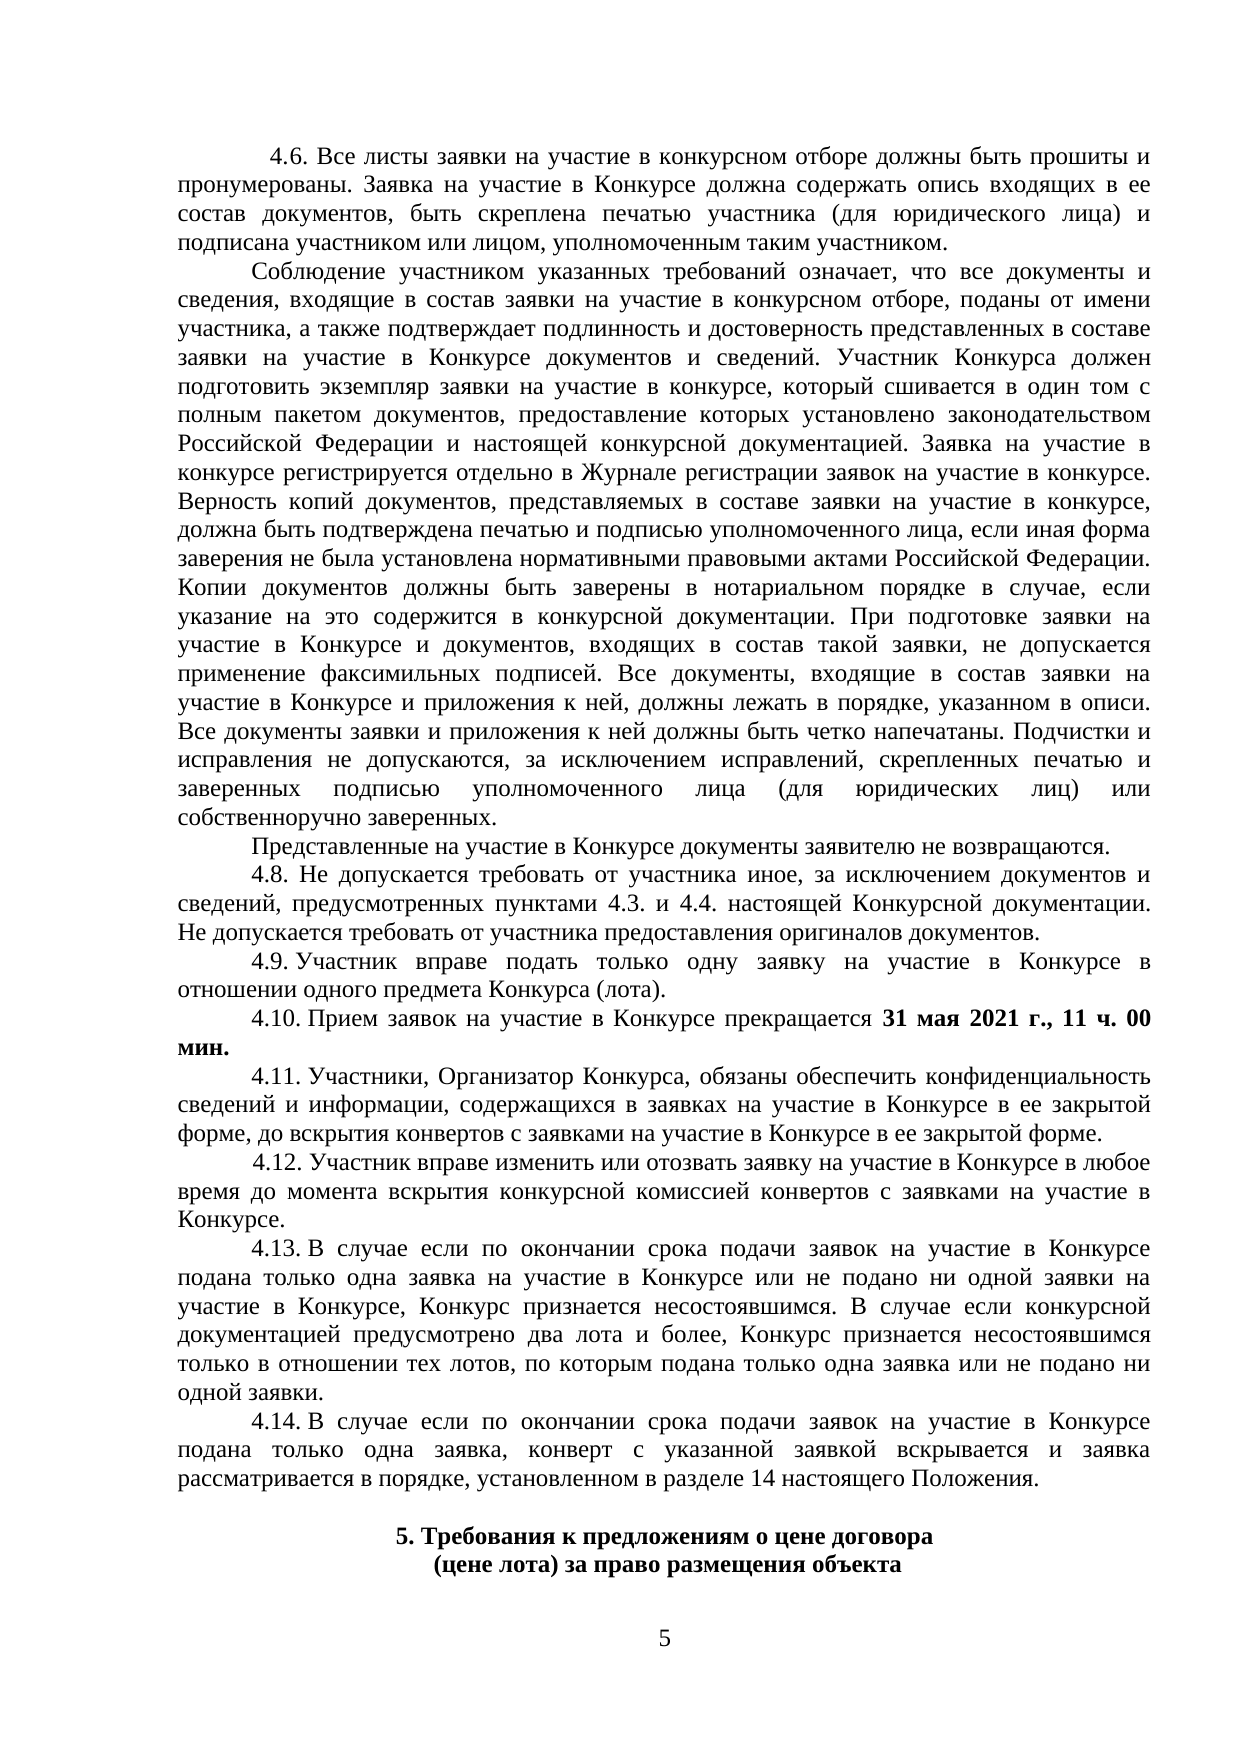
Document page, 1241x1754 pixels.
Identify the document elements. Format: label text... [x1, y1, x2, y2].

text 5. Требования к предложениям о цене договора [177, 1521, 1152, 1549]
text 4.14. В случае если по окончании срока подачи заявок на участие в Конкурсе подана только одна заявка, конверт с указанной заявкой вскрывается и заявка рассматривается в порядке, установленном в разделе 14 настоящего Положения. [177, 1406, 1152, 1492]
text 4.8. Не допускается требовать от участника иное, за исключением документов и сведений, предусмотренных пунктами 4.3. и 4.4. настоящей Конкурсной документации. Не допускается требовать от участника предоставления оригиналов документов. [177, 859, 1152, 946]
text 4.10. Прием заявок на участие в Конкурсе прекращается 31 мая 2021 г., 11 ч. 00 мин. [177, 1003, 1152, 1061]
text 4.12. Участник вправе изменить или отозвать заявку на участие в Конкурсе в любое время до момента вскрытия конкурсной комиссией конвертов с заявками на участие в Конкурсе. [177, 1147, 1152, 1233]
text 4.11. Участники, Организатор Конкурса, обязаны обеспечить конфиденциальность сведений и информации, содержащихся в заявках на участие в Конкурсе в ее закрытой форме, до вскрытия конвертов с заявками на участие в Конкурсе в ее закрытой форме. [177, 1061, 1152, 1147]
text 4.9. Участник вправе подать только одну заявку на участие в Конкурсе в отношении одного предмета Конкурса (лота). [177, 946, 1152, 1003]
text Представленные на участие в Конкурсе документы заявителю не возвращаются. [177, 831, 1152, 859]
text (цене лота) за право размещения объекта [177, 1549, 1152, 1578]
text 4.6. Все листы заявки на участие в конкурсном отборе должны быть прошиты и пронумерованы. Заявка на участие в Конкурсе должна содержать опись входящих в ее состав документов, быть скреплена печатью участника (для юридического лица) и подписана участником или лицом, уполномоченным таким участником. [177, 141, 1152, 256]
text 4.13. В случае если по окончании срока подачи заявок на участие в Конкурсе подана только одна заявка на участие в Конкурсе или не подано ни одной заявки на участие в Конкурсе, Конкурс признается несостоявшимся. В случае если конкурсной документацией предусмотрено два лота и более, Конкурс признается несостоявшимся только в отношении тех лотов, по которым подана только одна заявка или не подано ни одной заявки. [177, 1233, 1152, 1406]
text Соблюдение участником указанных требований означает, что все документы и сведения, входящие в состав заявки на участие в конкурсном отборе, поданы от имени участника, а также подтверждает подлинность и достоверность представленных в составе заявки на участие в Конкурсе документов и сведений. Участник Конкурса должен подготовить экземпляр заявки на участие в конкурсе, который сшивается в один том с полным пакетом документов, предоставление которых установлено законодательством Российской Федерации и настоящей конкурсной документацией. Заявка на участие в конкурсе регистрируется отдельно в Журнале регистрации заявок на участие в конкурсе. Верность копий документов, представляемых в составе заявки на участие в конкурсе, должна быть подтверждена печатью и подписью уполномоченного лица, если иная форма заверения не была установлена нормативными правовыми актами Российской Федерации. Копии документов должны быть заверены в нотариальном порядке в случае, если указание на это содержится в конкурсной документации. При подготовке заявки на участие в Конкурсе и документов, входящих в состав такой заявки, не допускается применение факсимильных подписей. Все документы, входящие в состав заявки на участие в Конкурсе и приложения к ней, должны лежать в порядке, указанном в описи. Все документы заявки и приложения к ней должны быть четко напечатаны. Подчистки и исправления не допускаются, за исключением исправлений, скрепленных печатью и заверенных подписью уполномоченного лица (для юридических лиц) или собственноручно заверенных. [177, 256, 1152, 831]
